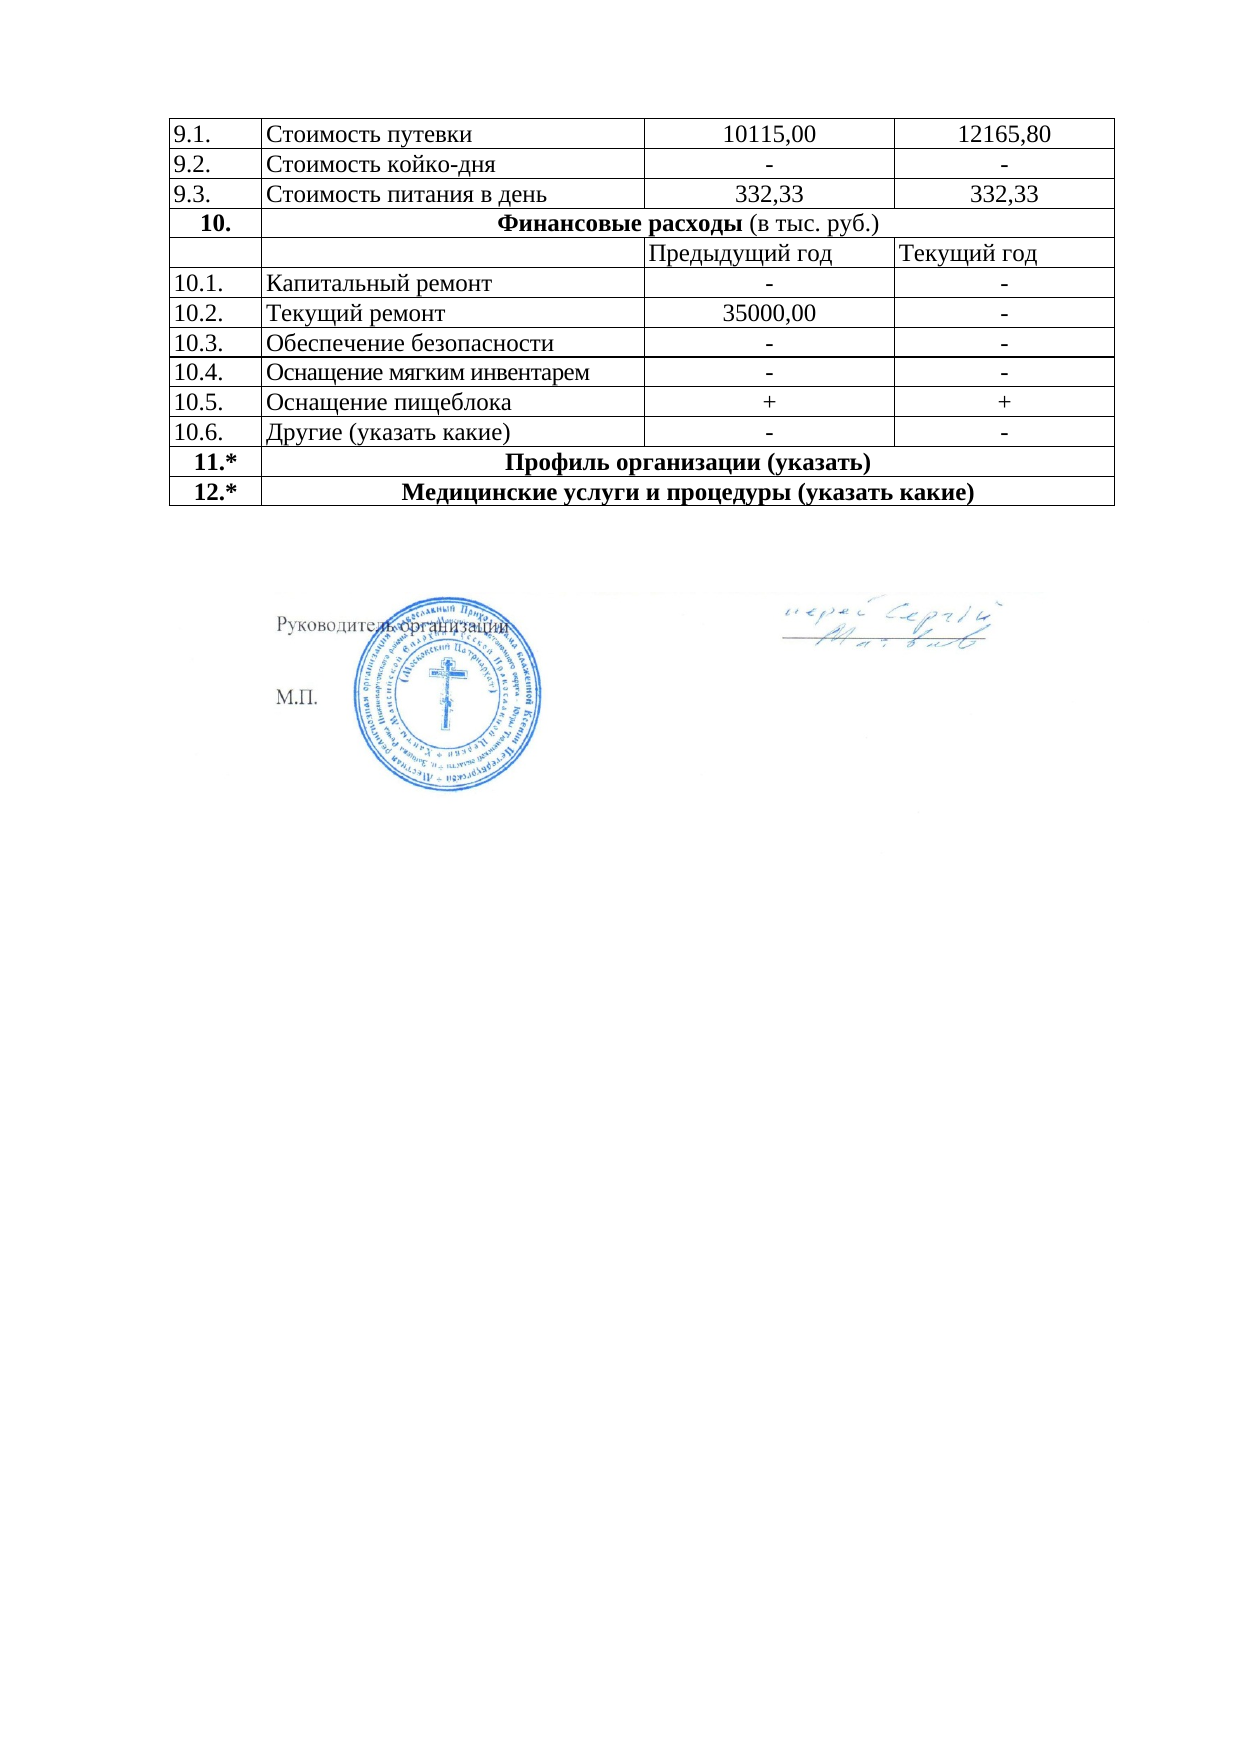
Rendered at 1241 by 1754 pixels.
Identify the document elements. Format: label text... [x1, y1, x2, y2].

table_cell [640, 238, 644, 267]
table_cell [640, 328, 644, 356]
table_cell [262, 238, 266, 267]
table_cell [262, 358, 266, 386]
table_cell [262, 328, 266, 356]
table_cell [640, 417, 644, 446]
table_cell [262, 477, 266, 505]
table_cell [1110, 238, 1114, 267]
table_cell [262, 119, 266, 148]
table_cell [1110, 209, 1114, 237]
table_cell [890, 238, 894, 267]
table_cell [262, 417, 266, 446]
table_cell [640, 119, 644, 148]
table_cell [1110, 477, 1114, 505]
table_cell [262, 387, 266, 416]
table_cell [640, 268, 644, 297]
picture [177, 592, 1179, 888]
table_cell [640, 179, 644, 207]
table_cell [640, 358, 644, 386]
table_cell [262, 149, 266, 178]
table_cell [257, 238, 261, 267]
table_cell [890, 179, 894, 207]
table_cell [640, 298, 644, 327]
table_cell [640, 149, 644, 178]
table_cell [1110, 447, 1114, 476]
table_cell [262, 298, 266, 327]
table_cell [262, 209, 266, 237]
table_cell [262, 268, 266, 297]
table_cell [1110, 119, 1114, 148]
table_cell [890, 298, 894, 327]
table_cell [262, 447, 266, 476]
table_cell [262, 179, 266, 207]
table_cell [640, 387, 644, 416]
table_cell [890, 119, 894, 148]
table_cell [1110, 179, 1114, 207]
